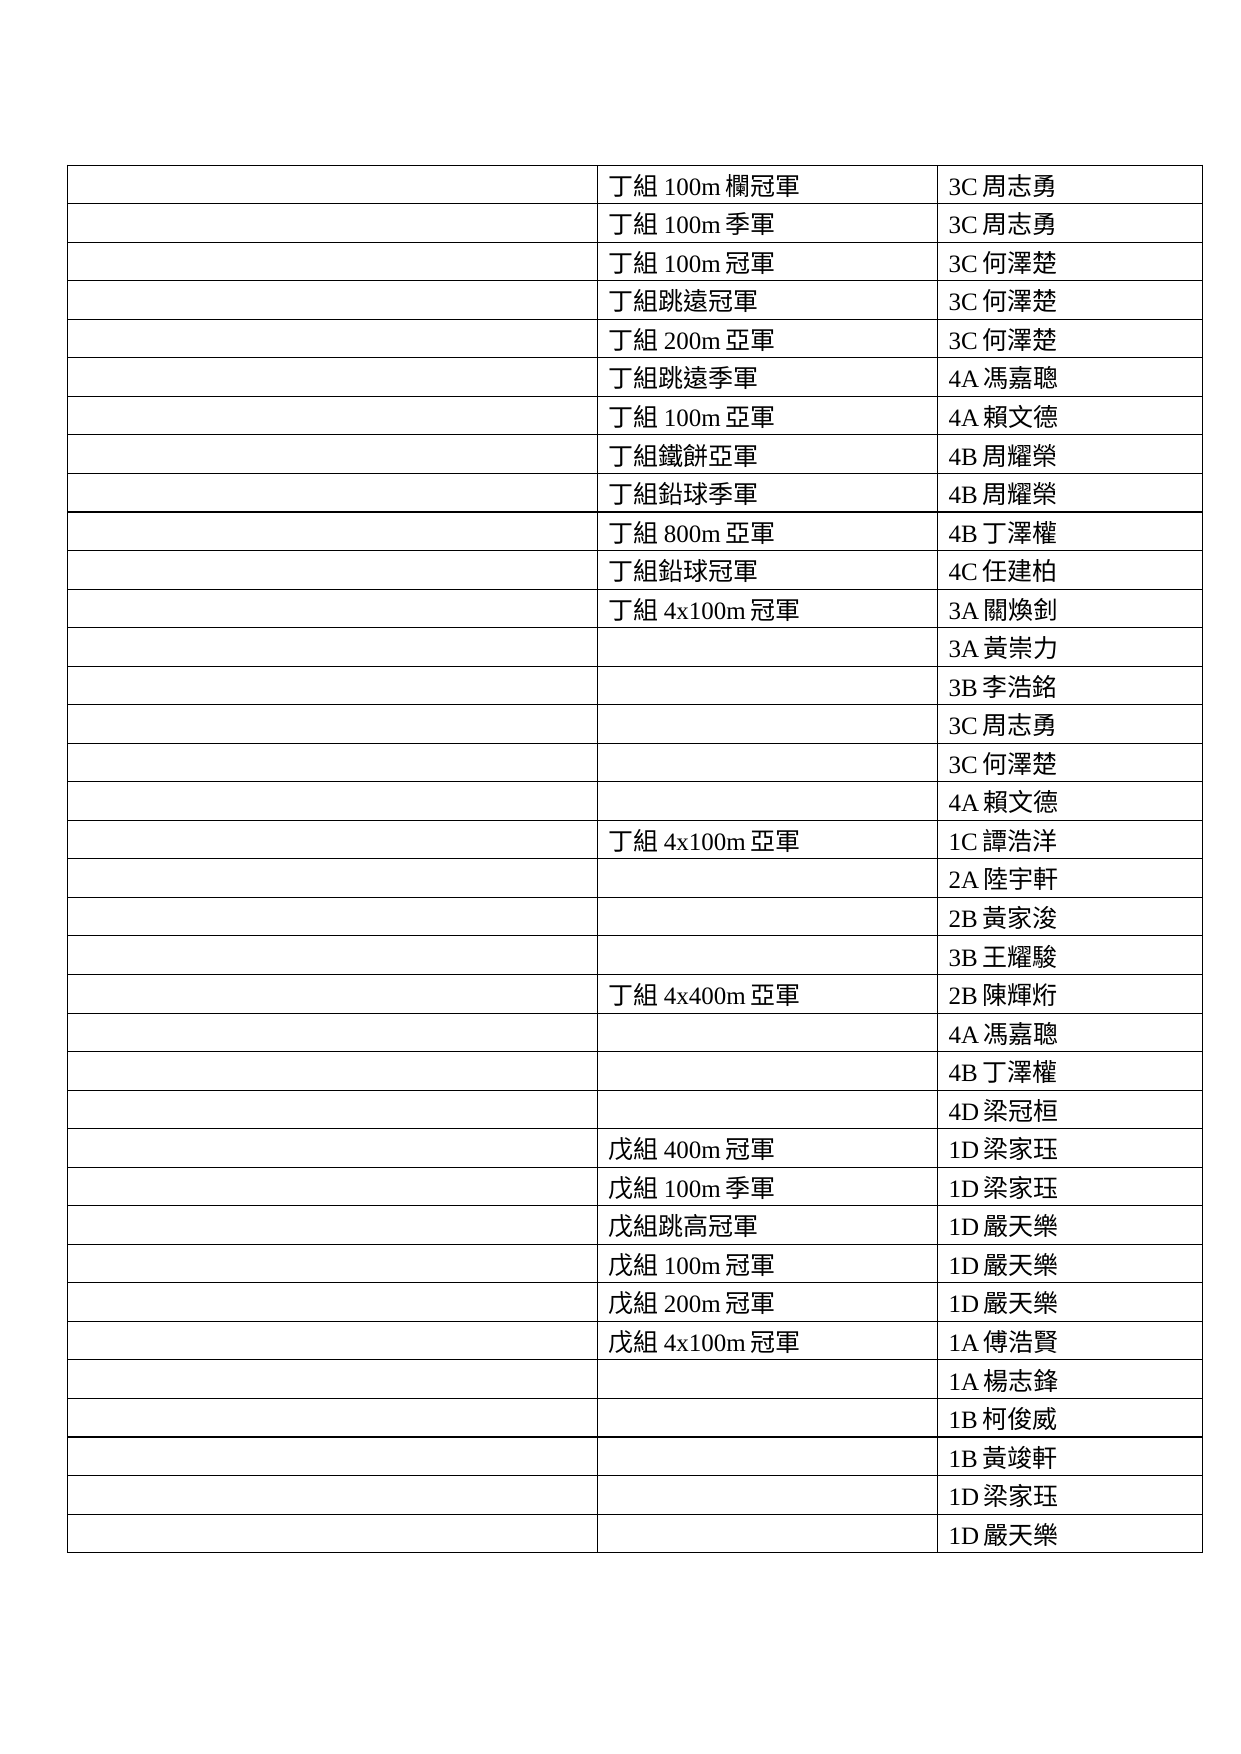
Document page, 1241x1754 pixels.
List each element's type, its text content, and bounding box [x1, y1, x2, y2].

table_cell 4B周耀榮 [938, 435, 1202, 473]
table_cell 丁組4x400m亞軍 [598, 975, 937, 1012]
table_cell 4A馮嘉聰 [938, 1014, 1202, 1051]
table_cell [68, 705, 597, 743]
table_cell [68, 1052, 597, 1089]
table_cell [68, 1014, 597, 1051]
table_cell [598, 1399, 937, 1436]
table_cell [68, 435, 597, 473]
table_cell 3B王耀駿 [938, 936, 1202, 974]
table_cell 3C何澤楚 [938, 243, 1202, 280]
table_cell 3B李浩銘 [938, 667, 1202, 704]
table_cell 丁組100m欄冠軍 [598, 166, 937, 203]
table_cell [68, 513, 597, 550]
table_cell [68, 821, 597, 858]
table_cell [68, 590, 597, 627]
table_cell [68, 744, 597, 781]
table_cell [598, 1360, 937, 1398]
table_cell 3A關煥釗 [938, 590, 1202, 627]
table_cell 1A楊志鋒 [938, 1360, 1202, 1398]
table_cell [68, 1322, 597, 1359]
table_cell [598, 667, 937, 704]
table_cell [68, 782, 597, 820]
table_cell 4B丁澤權 [938, 1052, 1202, 1089]
table_cell [598, 936, 937, 974]
table_cell 戊組100m季軍 [598, 1168, 937, 1205]
table_cell 丁組4x100m冠軍 [598, 590, 937, 627]
table_cell [68, 166, 597, 203]
table_cell [68, 1091, 597, 1128]
table_cell 1D梁家珏 [938, 1129, 1202, 1167]
table_cell [68, 320, 597, 357]
table_cell [68, 975, 597, 1012]
table_cell 2B黃家浚 [938, 898, 1202, 935]
table_cell [68, 898, 597, 935]
table_cell 1B黃竣軒 [938, 1438, 1202, 1475]
table_cell [598, 1014, 937, 1051]
table_cell 4B丁澤權 [938, 513, 1202, 550]
table_cell [68, 397, 597, 434]
table_cell [68, 281, 597, 319]
table_cell 丁組100m冠軍 [598, 243, 937, 280]
table_cell [68, 358, 597, 396]
table_cell 4B周耀榮 [938, 474, 1202, 511]
table_cell [68, 1206, 597, 1244]
table_cell [598, 1438, 937, 1475]
table_cell [68, 1283, 597, 1321]
table_cell 1B柯俊威 [938, 1399, 1202, 1436]
table_cell [68, 474, 597, 511]
table_cell 3C何澤楚 [938, 320, 1202, 357]
table_cell [68, 859, 597, 897]
table_cell [598, 1052, 937, 1089]
table_cell 丁組鉛球冠軍 [598, 551, 937, 588]
table_cell [68, 204, 597, 242]
table_cell 丁組跳遠冠軍 [598, 281, 937, 319]
table_cell 戊組100m冠軍 [598, 1245, 937, 1282]
table_cell [68, 243, 597, 280]
table_cell [598, 898, 937, 935]
table_cell [68, 1360, 597, 1398]
table_cell 4C任建柏 [938, 551, 1202, 588]
table_cell 1D梁家珏 [938, 1476, 1202, 1513]
table_cell 丁組跳遠季軍 [598, 358, 937, 396]
table_cell [68, 1168, 597, 1205]
table_cell 丁組鉛球季軍 [598, 474, 937, 511]
table_cell 2B陳輝烆 [938, 975, 1202, 1012]
table_cell [68, 628, 597, 666]
table_cell 1D嚴天樂 [938, 1245, 1202, 1282]
table_cell [68, 1476, 597, 1513]
table_cell [598, 744, 937, 781]
table_cell 3C何澤楚 [938, 281, 1202, 319]
table_cell [598, 1476, 937, 1513]
table_cell 3C周志勇 [938, 204, 1202, 242]
table_cell [68, 1245, 597, 1282]
table_cell [68, 667, 597, 704]
table_cell [68, 1129, 597, 1167]
table_cell 3C何澤楚 [938, 744, 1202, 781]
table_cell 1C譚浩洋 [938, 821, 1202, 858]
table_cell 3C周志勇 [938, 705, 1202, 743]
table_cell [68, 936, 597, 974]
table_cell 4A馮嘉聰 [938, 358, 1202, 396]
table_cell 丁組800m亞軍 [598, 513, 937, 550]
table_cell [68, 551, 597, 588]
table_cell [68, 1515, 597, 1552]
table_cell 1D嚴天樂 [938, 1206, 1202, 1244]
table_cell [598, 705, 937, 743]
table_cell 丁組4x100m亞軍 [598, 821, 937, 858]
table_cell 2A陸宇軒 [938, 859, 1202, 897]
table_cell [68, 1399, 597, 1436]
table_cell 4D梁冠桓 [938, 1091, 1202, 1128]
table_cell [598, 782, 937, 820]
table_cell [598, 859, 937, 897]
table_cell 丁組100m季軍 [598, 204, 937, 242]
table_cell 4A賴文德 [938, 782, 1202, 820]
table_cell [598, 628, 937, 666]
table_cell 3A黃崇力 [938, 628, 1202, 666]
table_cell 丁組200m亞軍 [598, 320, 937, 357]
table_cell 丁組鐵餅亞軍 [598, 435, 937, 473]
table_cell [598, 1515, 937, 1552]
table_cell 戊組200m冠軍 [598, 1283, 937, 1321]
table_cell 戊組跳高冠軍 [598, 1206, 937, 1244]
table_cell 1D梁家珏 [938, 1168, 1202, 1205]
table_cell 1A傅浩賢 [938, 1322, 1202, 1359]
table_cell 戊組400m冠軍 [598, 1129, 937, 1167]
table_cell 戊組4x100m冠軍 [598, 1322, 937, 1359]
table_cell 1D嚴天樂 [938, 1515, 1202, 1552]
table_cell 4A賴文德 [938, 397, 1202, 434]
table_cell [598, 1091, 937, 1128]
table_cell 丁組100m亞軍 [598, 397, 937, 434]
table_cell [68, 1438, 597, 1475]
table_cell 1D嚴天樂 [938, 1283, 1202, 1321]
table_cell 3C周志勇 [938, 166, 1202, 203]
